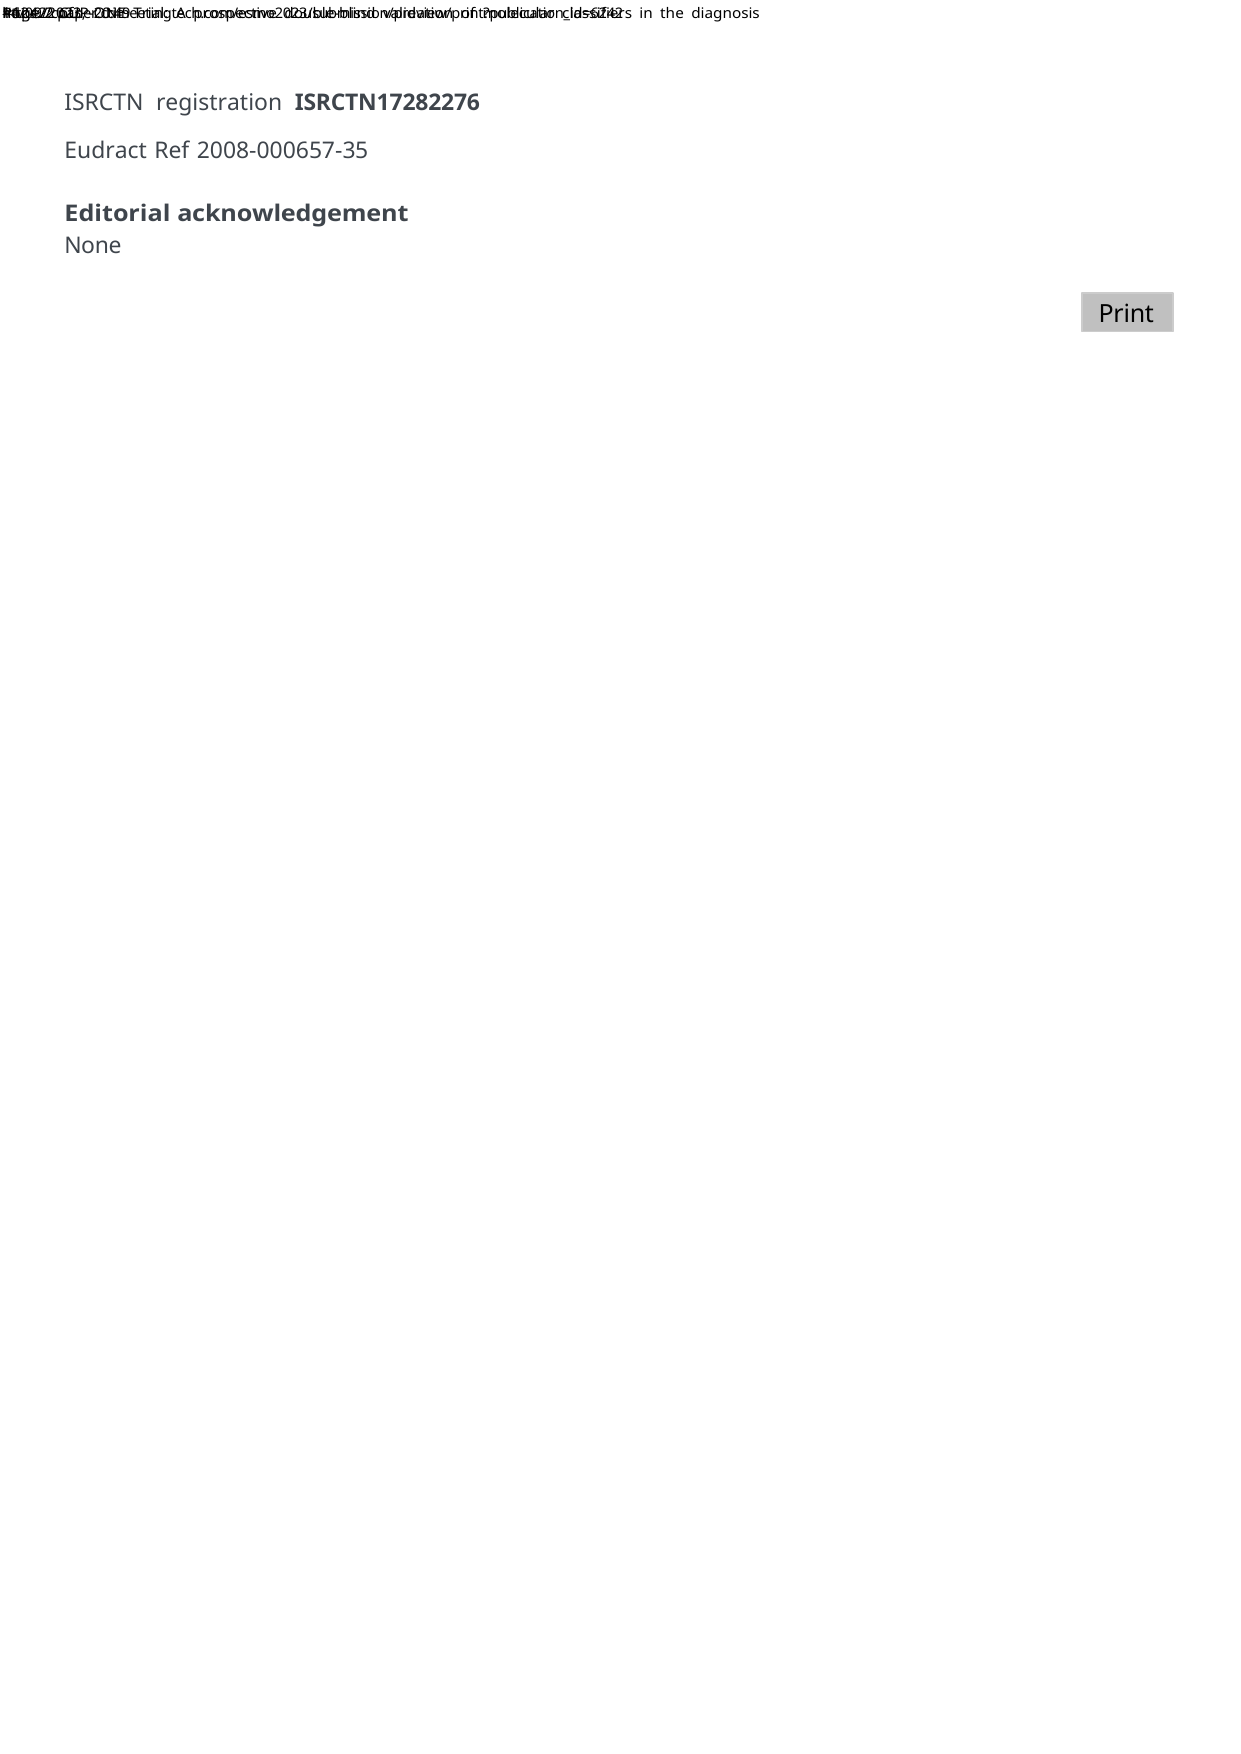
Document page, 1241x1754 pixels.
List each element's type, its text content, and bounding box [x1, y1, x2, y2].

text ISRCTN registration ISRCTN17282276 [64, 86, 1186, 117]
subtitle Editorial acknowledgement [64, 197, 1186, 228]
text None [64, 229, 1186, 261]
text Eudract Ref 2008-000657-35 [64, 134, 1186, 165]
